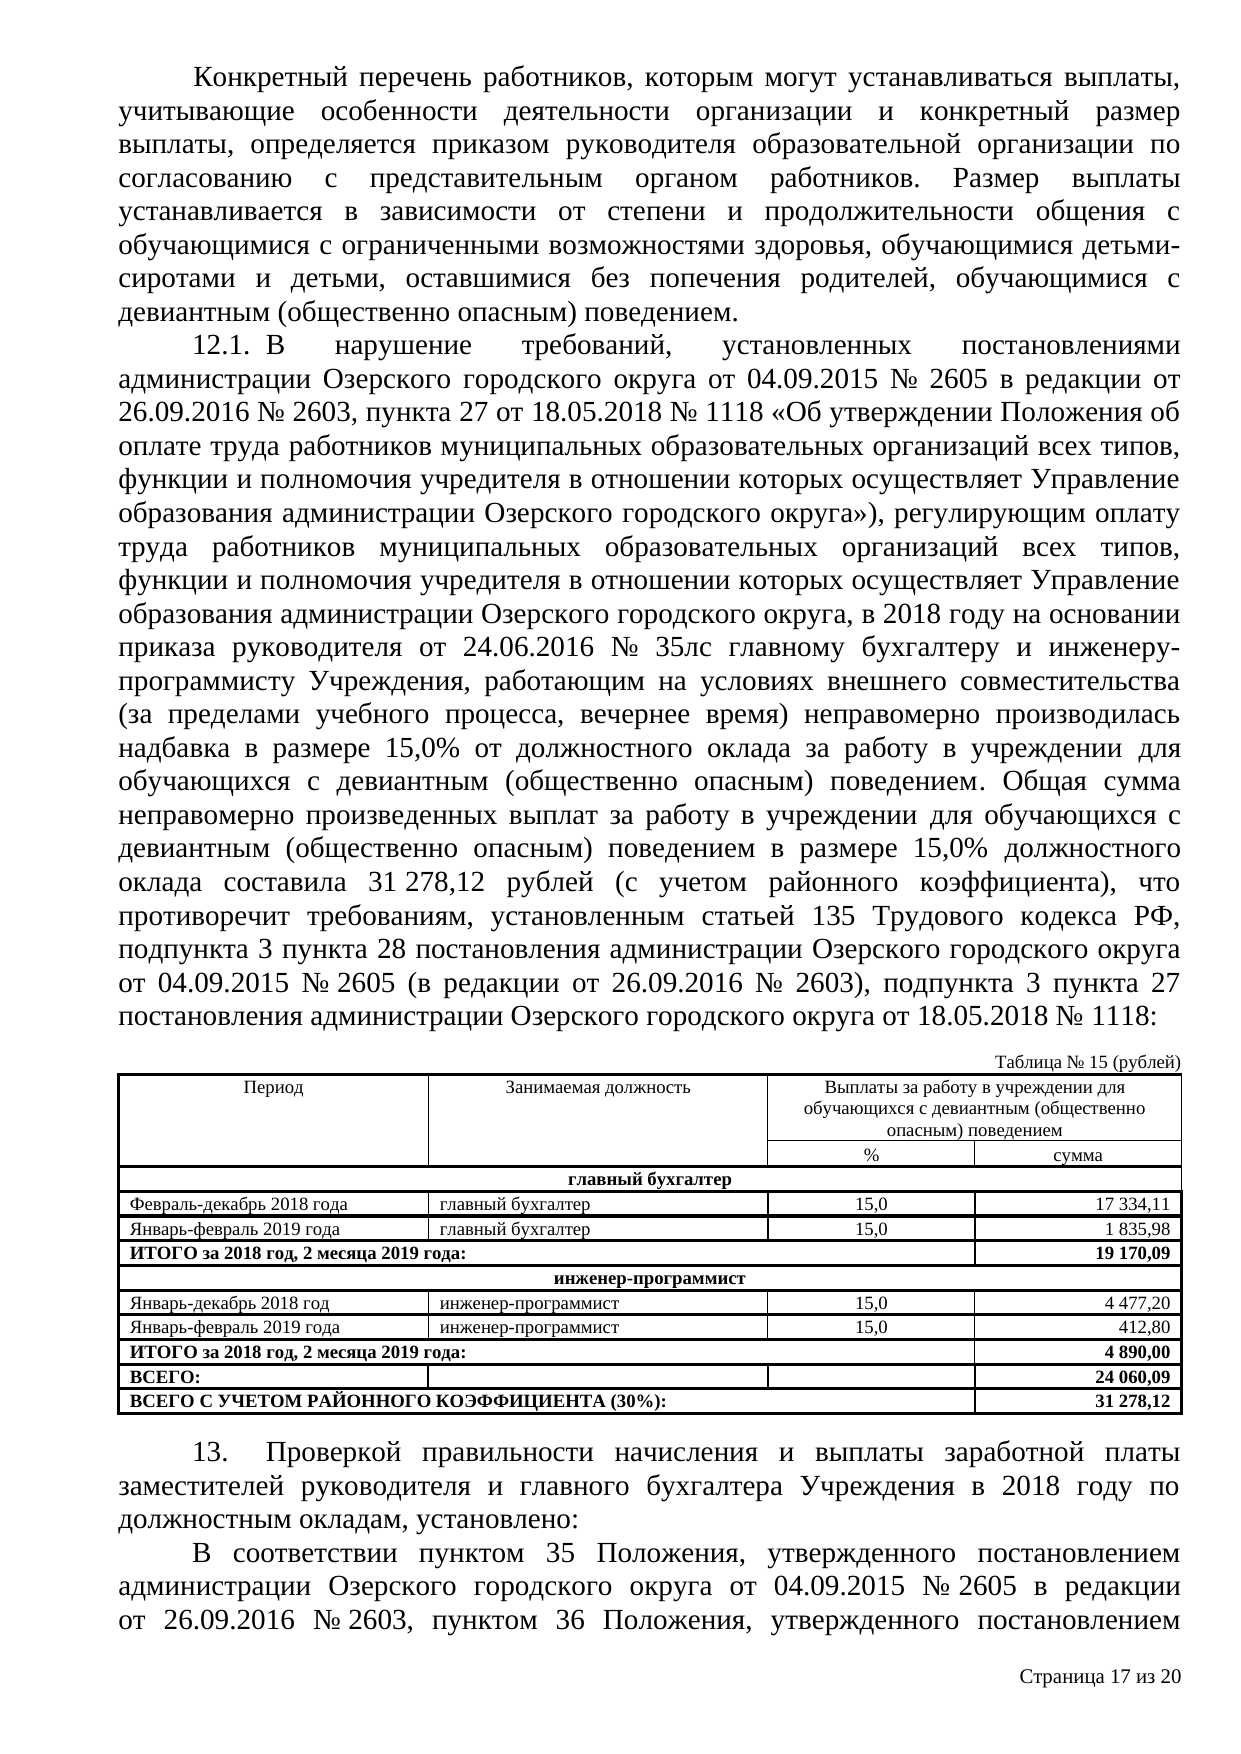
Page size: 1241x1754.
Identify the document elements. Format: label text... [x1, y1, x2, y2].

table_cell инженер-программист [429, 1316, 767, 1338]
table_header Период [120, 1076, 428, 1165]
table_cell 4 890,00 [975, 1341, 1180, 1362]
table_cell 24 060,09 [976, 1366, 1180, 1387]
table_cell Февраль-декабрь 2018 года [120, 1193, 428, 1214]
table_cell 15,0 [769, 1218, 974, 1239]
table_cell % [768, 1141, 974, 1165]
table_cell Январь-февраль 2019 года [120, 1316, 428, 1338]
table_cell 19 170,09 [976, 1242, 1180, 1264]
table_cell [769, 1366, 974, 1387]
table_header Занимаемая должность [429, 1076, 767, 1165]
table_header Выплаты за работу в учреждении для обучающихся с девиантным (общественно опасным) поведением [768, 1076, 1181, 1140]
table_cell 4 477,20 [975, 1292, 1180, 1313]
table_cell инженер-программист [429, 1292, 767, 1313]
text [118, 1535, 1181, 1635]
table_cell главный бухгалтер [429, 1193, 767, 1214]
text Конкретный перечень работников, которым могут устанавливаться выплаты, учитывающие особенности деятельности организации и конкретный размер выплаты, определяется приказом руководителя образовательной организации по согласованию с представительным органом работников. Размер выплаты устанавливается в зависимости от степени и продолжительности общения с обучающимися с ограниченными возможностями здоровья, обучающимися детьми-сиротами и детьми, оставшимися без попечения родителей, обучающимися с девиантным (общественно опасным) поведением. [118, 59, 1181, 327]
table_cell 15,0 [768, 1292, 974, 1313]
table_cell инженер-программист [120, 1267, 1180, 1288]
table_cell сумма [975, 1141, 1181, 1165]
table_cell [429, 1366, 767, 1387]
table_cell ИТОГО за 2018 год, 2 месяца 2019 года: [120, 1242, 974, 1264]
table_cell 31 278,12 [976, 1390, 1180, 1412]
subtitle Таблица № 15 (рублей) [192, 1051, 1181, 1072]
table_cell главный бухгалтер [120, 1168, 1181, 1190]
table_cell 15,0 [768, 1316, 974, 1338]
table_cell ИТОГО за 2018 год, 2 месяца 2019 года: [120, 1341, 974, 1362]
table_cell 412,80 [975, 1316, 1180, 1338]
table_cell 1 835,98 [976, 1218, 1180, 1239]
table_cell 17 334,11 [976, 1193, 1180, 1214]
table_cell ВСЕГО: [120, 1366, 427, 1387]
table_cell 15,0 [769, 1193, 974, 1214]
table_cell Январь-декабрь 2018 год [120, 1292, 428, 1313]
text 12.1. В нарушение требований, установленных постановлениями администрации Озерского городского округа от 04.09.2015 № 2605 в редакции от 26.09.2016 № 2603, пункта 27 от 18.05.2018 № 1118 «Об утверждении Положения об оплате труда работников муниципальных образовательных организаций всех типов, функции и полномочия учредителя в отношении которых осуществляет Управление образования администрации Озерского городского округа»), регулирующим оплату труда работников муниципальных образовательных организаций всех типов, функции и полномочия учредителя в отношении которых осуществляет Управление образования администрации Озерского городского округа, в 2018 году на основании приказа руководителя от 24.06.2016 № 35лс главному бухгалтеру и инженеру-программисту Учреждения, работающим на условиях внешнего совместительства (за пределами учебного процесса, вечернее время) неправомерно производилась надбавка в размере 15,0% от должностного оклада за работу в учреждении для обучающихся с девиантным (общественно опасным) поведением. Общая сумма неправомерно произведенных выплат за работу в учреждении для обучающихся с девиантным (общественно опасным) поведением в размере 15,0% должностного оклада составила 31 278,12 рублей (с учетом районного коэффициента), что противоречит требованиям, установленным статьей 135 Трудового кодекса РФ, подпункта 3 пункта 28 постановления администрации Озерского городского округа от 04.09.2015 № 2605 (в редакции от 26.09.2016 № 2603), подпункта 3 пункта 27 постановления администрации Озерского городского округа от 18.05.2018 № 1118: [118, 327, 1181, 1032]
table_cell ВСЕГО С УЧЕТОМ РАЙОННОГО КОЭФФИЦИЕНТА (30%): [120, 1390, 974, 1412]
table_cell главный бухгалтер [429, 1218, 767, 1239]
text 13. Проверкой правильности начисления и выплаты заработной платы заместителей руководителя и главного бухгалтера Учреждения в 2018 году по должностным окладам, установлено: [118, 1434, 1181, 1535]
table_cell Январь-февраль 2019 года [120, 1218, 428, 1239]
